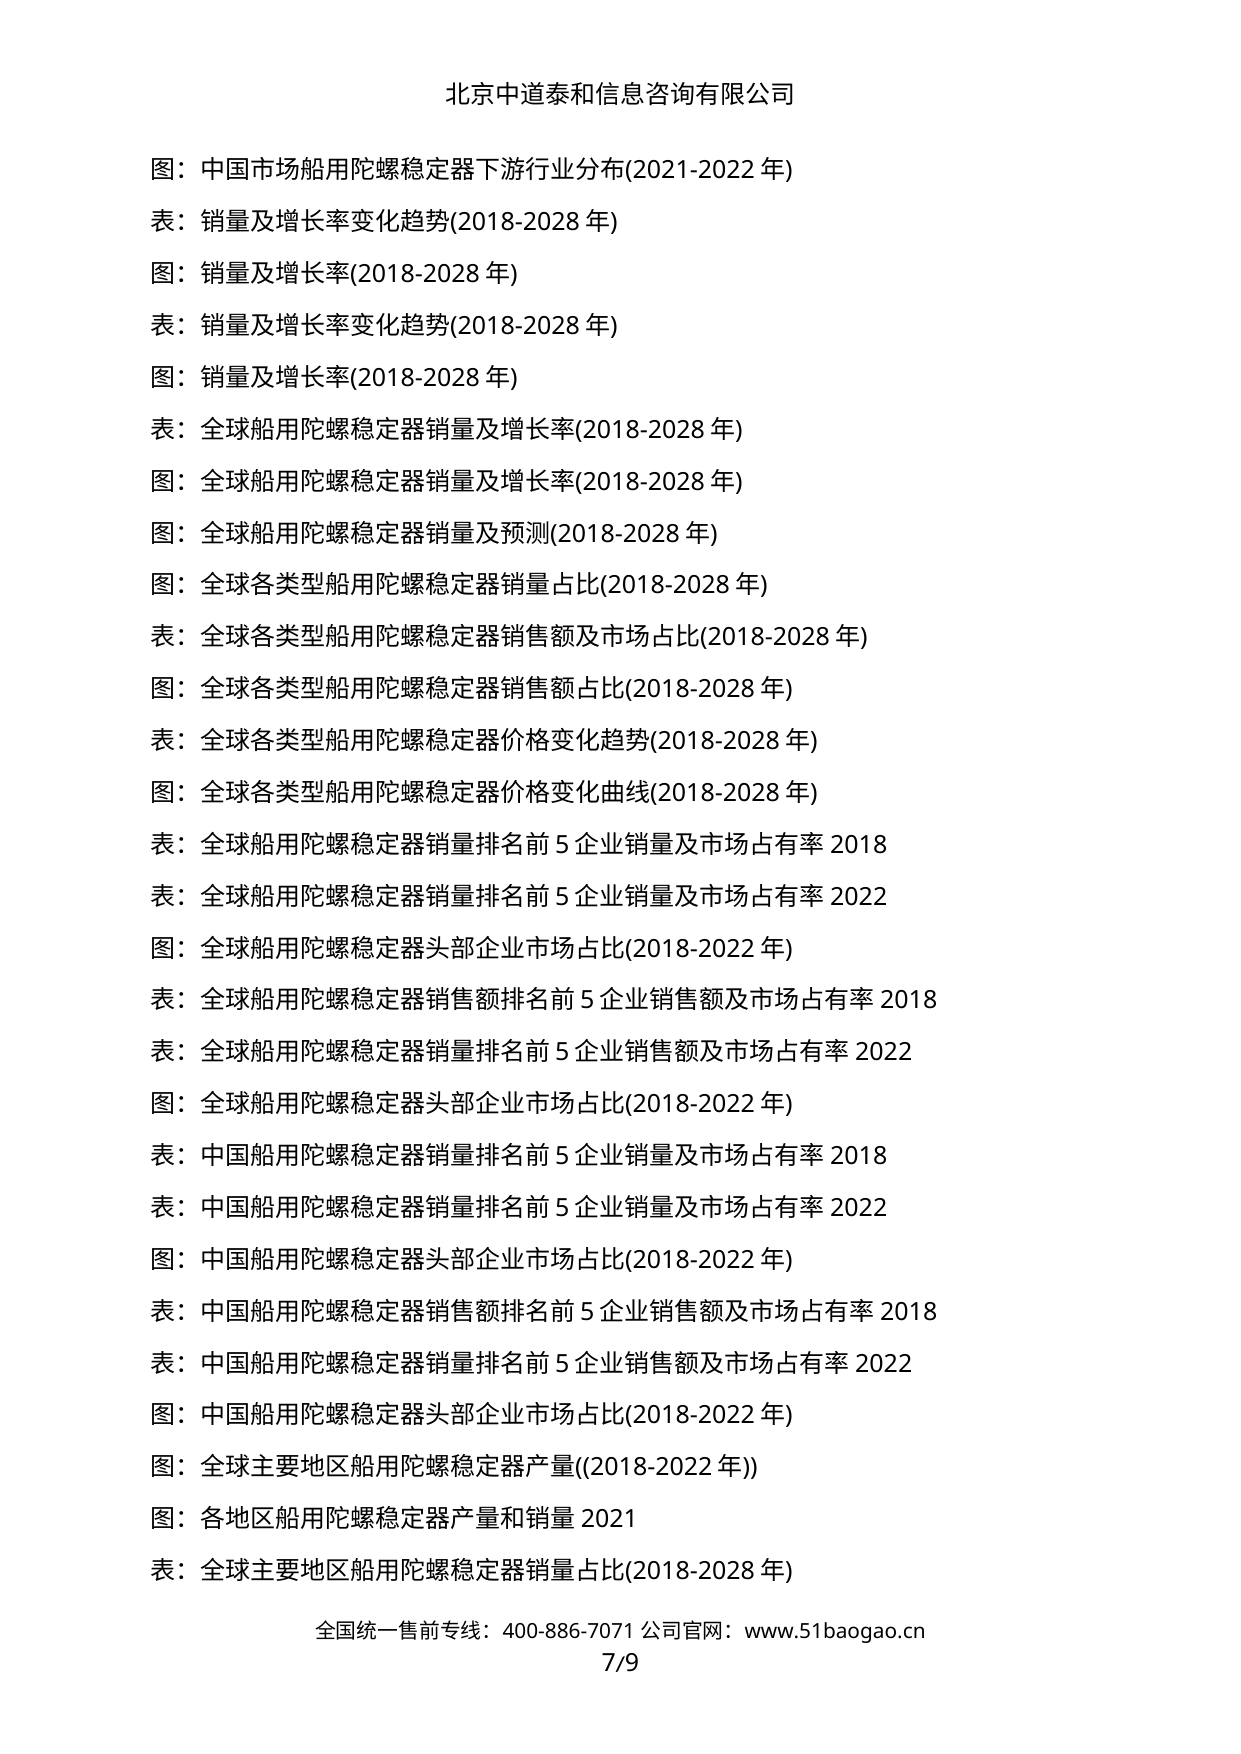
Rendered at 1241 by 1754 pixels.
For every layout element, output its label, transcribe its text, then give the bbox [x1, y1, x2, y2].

text 图：全球各类型船用陀螺稳定器销量占比(2018-2028年) [150, 565, 1090, 601]
text 图：销量及增长率(2018-2028年) [150, 357, 1090, 394]
text 图：全球船用陀螺稳定器头部企业市场占比(2018-2022年) [150, 928, 1090, 964]
text 图：中国船用陀螺稳定器头部企业市场占比(2018-2022年) [150, 1239, 1090, 1276]
text 图：全球船用陀螺稳定器头部企业市场占比(2018-2022年) [150, 1084, 1090, 1120]
text 表：全球船用陀螺稳定器销量排名前5企业销量及市场占有率 2018 [150, 824, 1090, 861]
text 图：全球船用陀螺稳定器销量及预测(2018-2028年) [150, 513, 1090, 549]
text 表：全球船用陀螺稳定器销售额排名前5企业销售额及市场占有率 2018 [150, 980, 1090, 1016]
text 图：全球各类型船用陀螺稳定器销售额占比(2018-2028年) [150, 669, 1090, 705]
text 表：销量及增长率变化趋势(2018-2028年) [150, 306, 1090, 342]
text 图：全球主要地区船用陀螺稳定器产量((2018-2022年)) [150, 1447, 1090, 1483]
text 图：各地区船用陀螺稳定器产量和销量 2021 [150, 1499, 1090, 1535]
text 表：全球各类型船用陀螺稳定器销售额及市场占比(2018-2028年) [150, 617, 1090, 653]
text 表：中国船用陀螺稳定器销售额排名前5企业销售额及市场占有率 2018 [150, 1291, 1090, 1327]
text 图：全球各类型船用陀螺稳定器价格变化曲线(2018-2028年) [150, 772, 1090, 809]
text 表：中国船用陀螺稳定器销量排名前5企业销售额及市场占有率 2022 [150, 1343, 1090, 1379]
text 图：销量及增长率(2018-2028年) [150, 254, 1090, 290]
text 表：全球主要地区船用陀螺稳定器销量占比(2018-2028年) [150, 1551, 1090, 1587]
text 表：全球船用陀螺稳定器销量排名前5企业销售额及市场占有率 2022 [150, 1032, 1090, 1068]
text 表：全球各类型船用陀螺稳定器价格变化趋势(2018-2028年) [150, 721, 1090, 757]
text 图：全球船用陀螺稳定器销量及增长率(2018-2028年) [150, 461, 1090, 497]
text 表：中国船用陀螺稳定器销量排名前5企业销量及市场占有率 2018 [150, 1136, 1090, 1172]
text 图：中国船用陀螺稳定器头部企业市场占比(2018-2022年) [150, 1395, 1090, 1431]
text 表：全球船用陀螺稳定器销量及增长率(2018-2028年) [150, 409, 1090, 446]
text 图：中国市场船用陀螺稳定器下游行业分布(2021-2022年) [150, 150, 1090, 186]
text 表：销量及增长率变化趋势(2018-2028年) [150, 202, 1090, 238]
text 表：全球船用陀螺稳定器销量排名前5企业销量及市场占有率 2022 [150, 876, 1090, 912]
text 表：中国船用陀螺稳定器销量排名前5企业销量及市场占有率 2022 [150, 1187, 1090, 1224]
